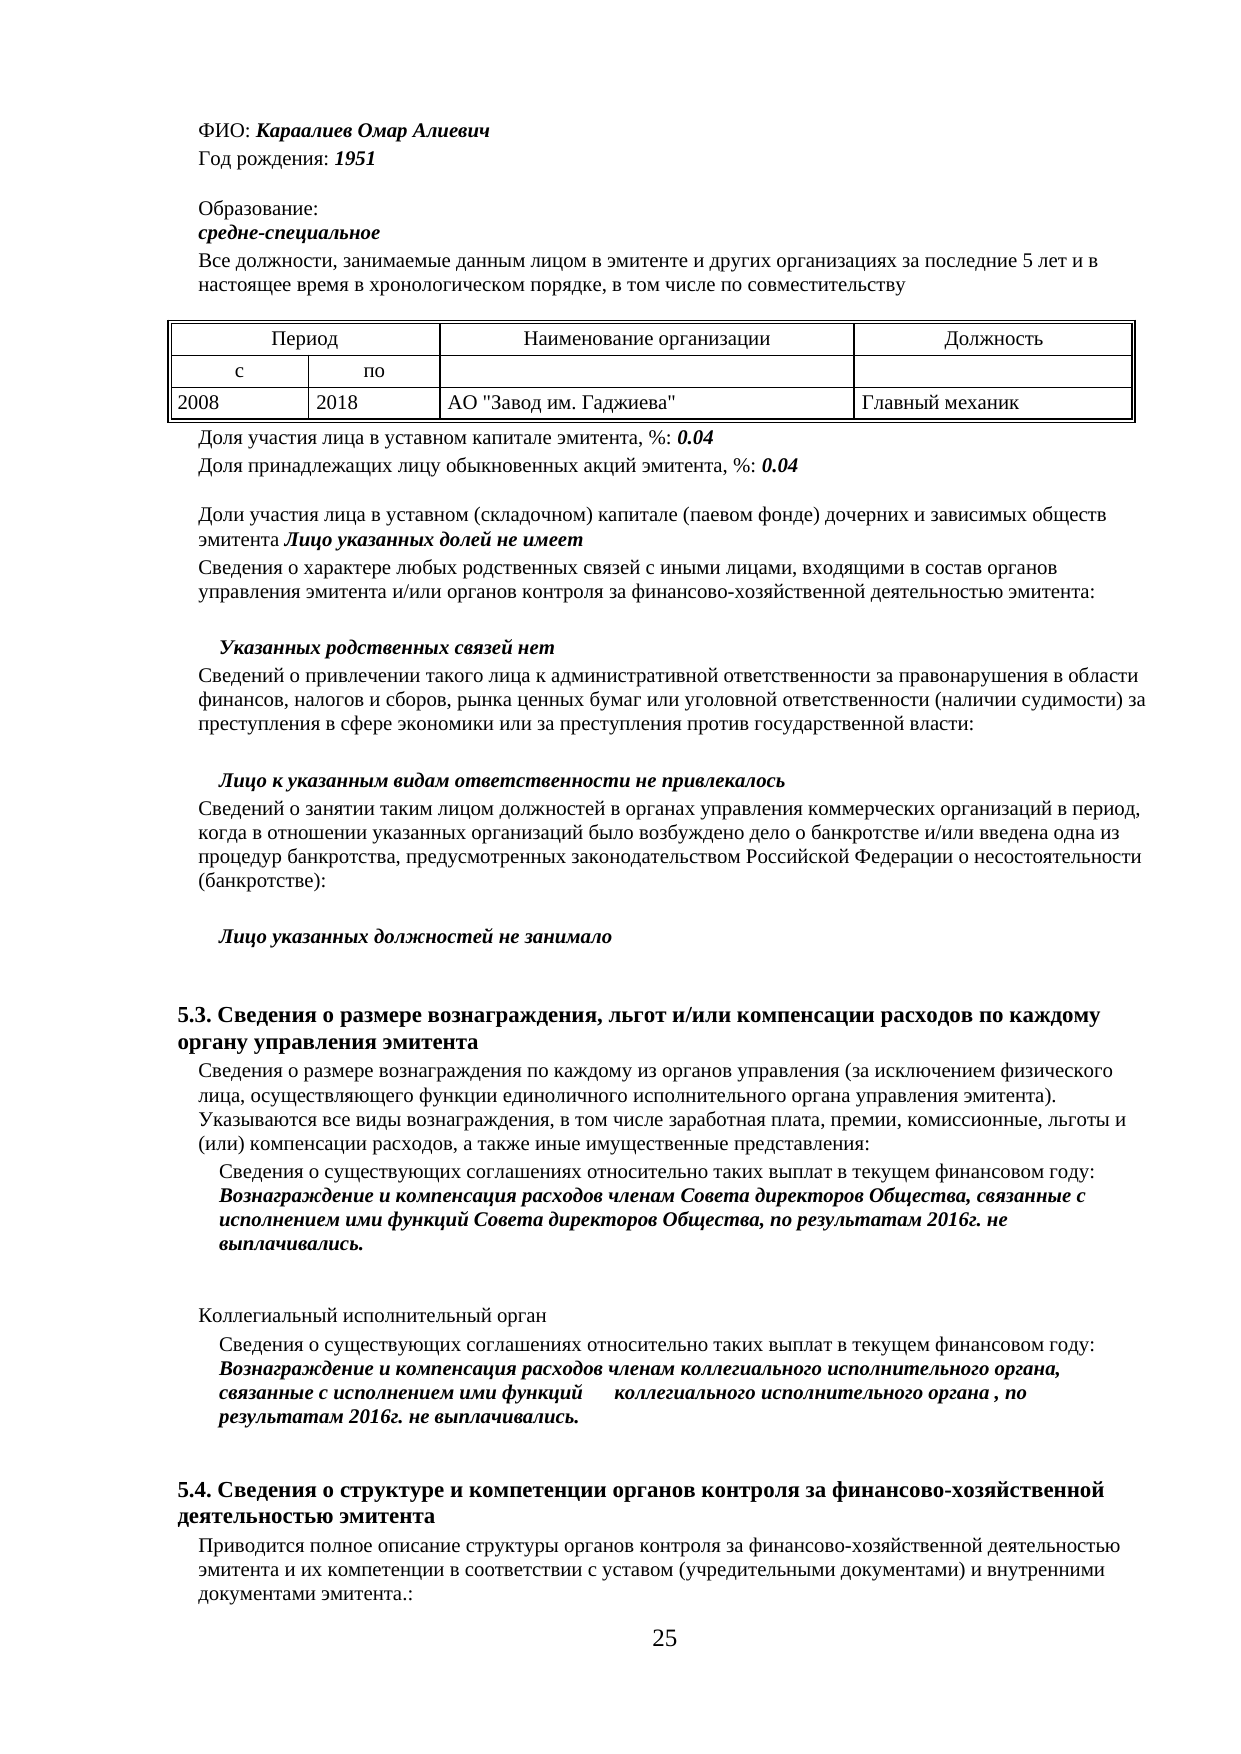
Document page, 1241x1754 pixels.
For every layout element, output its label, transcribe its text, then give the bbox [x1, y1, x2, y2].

text Доля принадлежащих лицу обыкновенных акций эмитента, %: 0.04 [198, 453, 1152, 477]
table_cell Главный механик [855, 388, 1131, 418]
table_header Наименование организации [441, 324, 853, 354]
text Лицо к указанным видам ответственности не привлекалось [219, 768, 1152, 792]
text 5.3. Сведения о размере вознаграждения, льгот и/или компенсации расходов по каждому органу управления эмитента [177, 1002, 1152, 1054]
table_cell с [172, 356, 308, 386]
text Все должности, занимаемые данным лицом в эмитенте и других организациях за последние 5 лет и в настоящее время в хронологическом порядке, в том числе по совместительству [198, 248, 1152, 296]
text Сведения о характере любых родственных связей с иными лицами, входящими в состав органов управления эмитента и/или органов контроля за финансово-хозяйственной деятельностью эмитента: [198, 555, 1152, 631]
table_header Период [172, 324, 439, 354]
text Год рождения: 1951 [198, 146, 1152, 170]
text Сведений о привлечении такого лица к административной ответственности за правонарушения в области финансов, налогов и сборов, рынка ценных бумаг или уголовной ответственности (наличии судимости) за преступления в сфере экономики или за преступления против государственной власти: [198, 663, 1152, 763]
text Cведения о существующих соглашениях относительно таких выплат в текущем финансовом году: Вознаграждение и компенсация расходов членам коллегиального исполнительного органа, связанные с исполнением ими функций коллегиального исполнительного органа , по результатам 2016г. не выплачивались. [219, 1332, 1152, 1428]
table_header Должность [855, 324, 1131, 354]
text Образование: средне-специальное [198, 196, 1152, 244]
table_cell АО "Завод им. Гаджиева" [441, 388, 853, 418]
text Указанных родственных связей нет [219, 635, 1152, 659]
text Сведений о занятии таким лицом должностей в органах управления коммерческих организаций в период, когда в отношении указанных организаций было возбуждено дело о банкротстве и/или введена одна из процедур банкротства, предусмотренных законодательством Российской Федерации о несостоятельности (банкротстве): [198, 796, 1152, 920]
text Лицо указанных должностей не занимало [219, 924, 1152, 948]
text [198, 1533, 1152, 1605]
table_cell 2008 [172, 388, 308, 418]
table_cell [441, 356, 853, 386]
text Коллегиальный исполнительный орган [198, 1303, 1152, 1327]
text Сведения о размере вознаграждения по каждому из органов управления (за исключением физического лица, осуществляющего функции единоличного исполнительного органа управления эмитента). Указываются все виды вознаграждения, в том числе заработная плата, премии, комиссионные, льготы и (или) компенсации расходов, а также иные имущественные представления: [198, 1058, 1152, 1155]
text 5.4. Сведения о структуре и компетенции органов контроля за финансово-хозяйственной деятельностью эмитента [177, 1476, 1152, 1529]
table_cell 2018 [309, 388, 439, 418]
text Доли участия лица в уставном (складочном) капитале (паевом фонде) дочерних и зависимых обществ эмитента Лицо указанных долей не имеет [198, 502, 1152, 551]
text Доля участия лица в уставном капитале эмитента, %: 0.04 [198, 425, 1152, 449]
text Cведения о существующих соглашениях относительно таких выплат в текущем финансовом году: Вознаграждение и компенсация расходов членам Совета директоров Общества, связанные с исполнением ими функций Совета директоров Общества, по результатам 2016г. не выплачивались. [219, 1159, 1152, 1255]
text ФИО: Караалиев Омар Алиевич [198, 118, 1152, 142]
table_cell по [309, 356, 439, 386]
table_cell [855, 356, 1131, 386]
